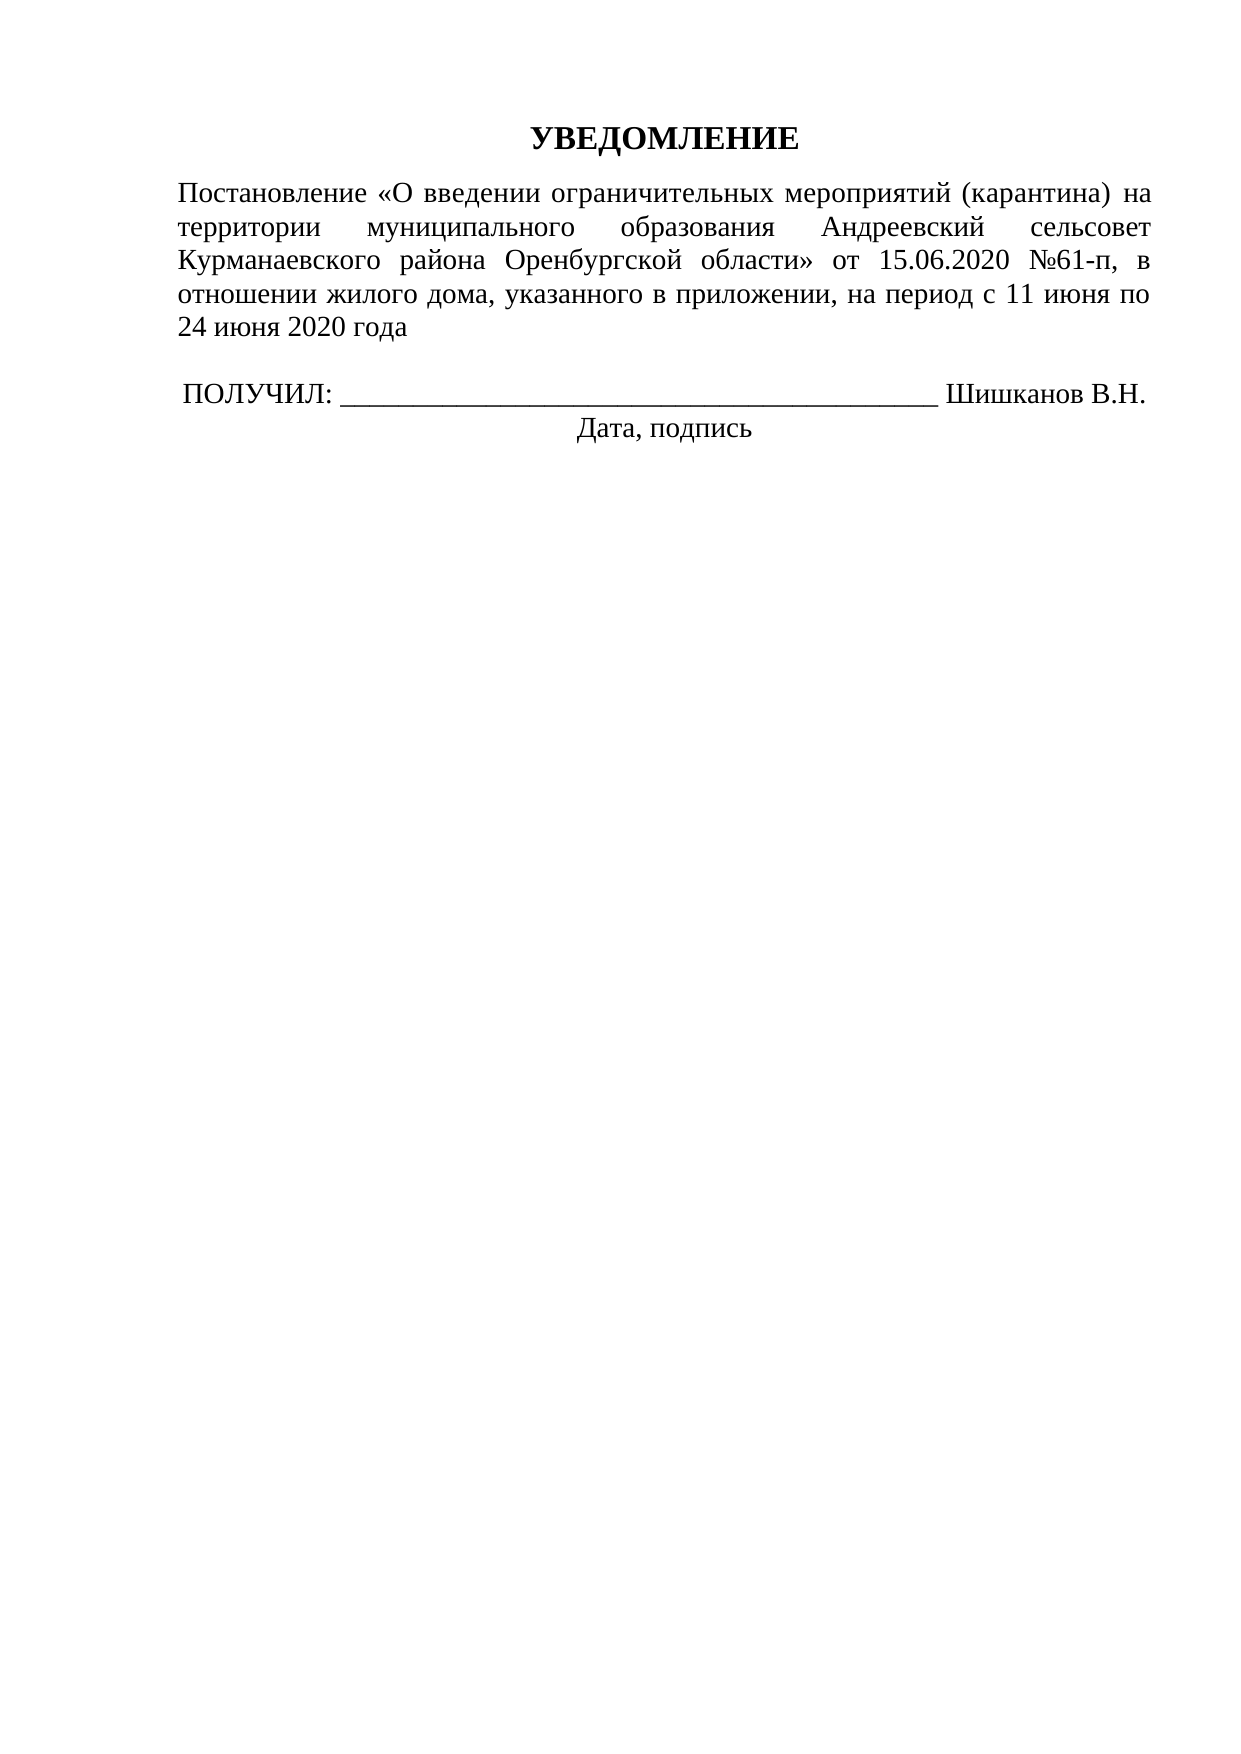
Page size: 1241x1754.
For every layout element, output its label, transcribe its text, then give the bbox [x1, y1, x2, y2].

text Постановление «О введении ограничительных мероприятий (карантина) на территории муниципального образования Андреевский сельсовет Курманаевского района Оренбургской области» от 15.06.2020 №61-п, в отношении жилого дома, указанного в приложении, на период с 11 июня по 24 июня 2020 года [177, 175, 1152, 343]
text ПОЛУЧИЛ: _________________________________________ Шишканов В.Н. Дата, подпись [177, 377, 1152, 444]
text УВЕДОМЛЕНИЕ [177, 118, 1152, 156]
